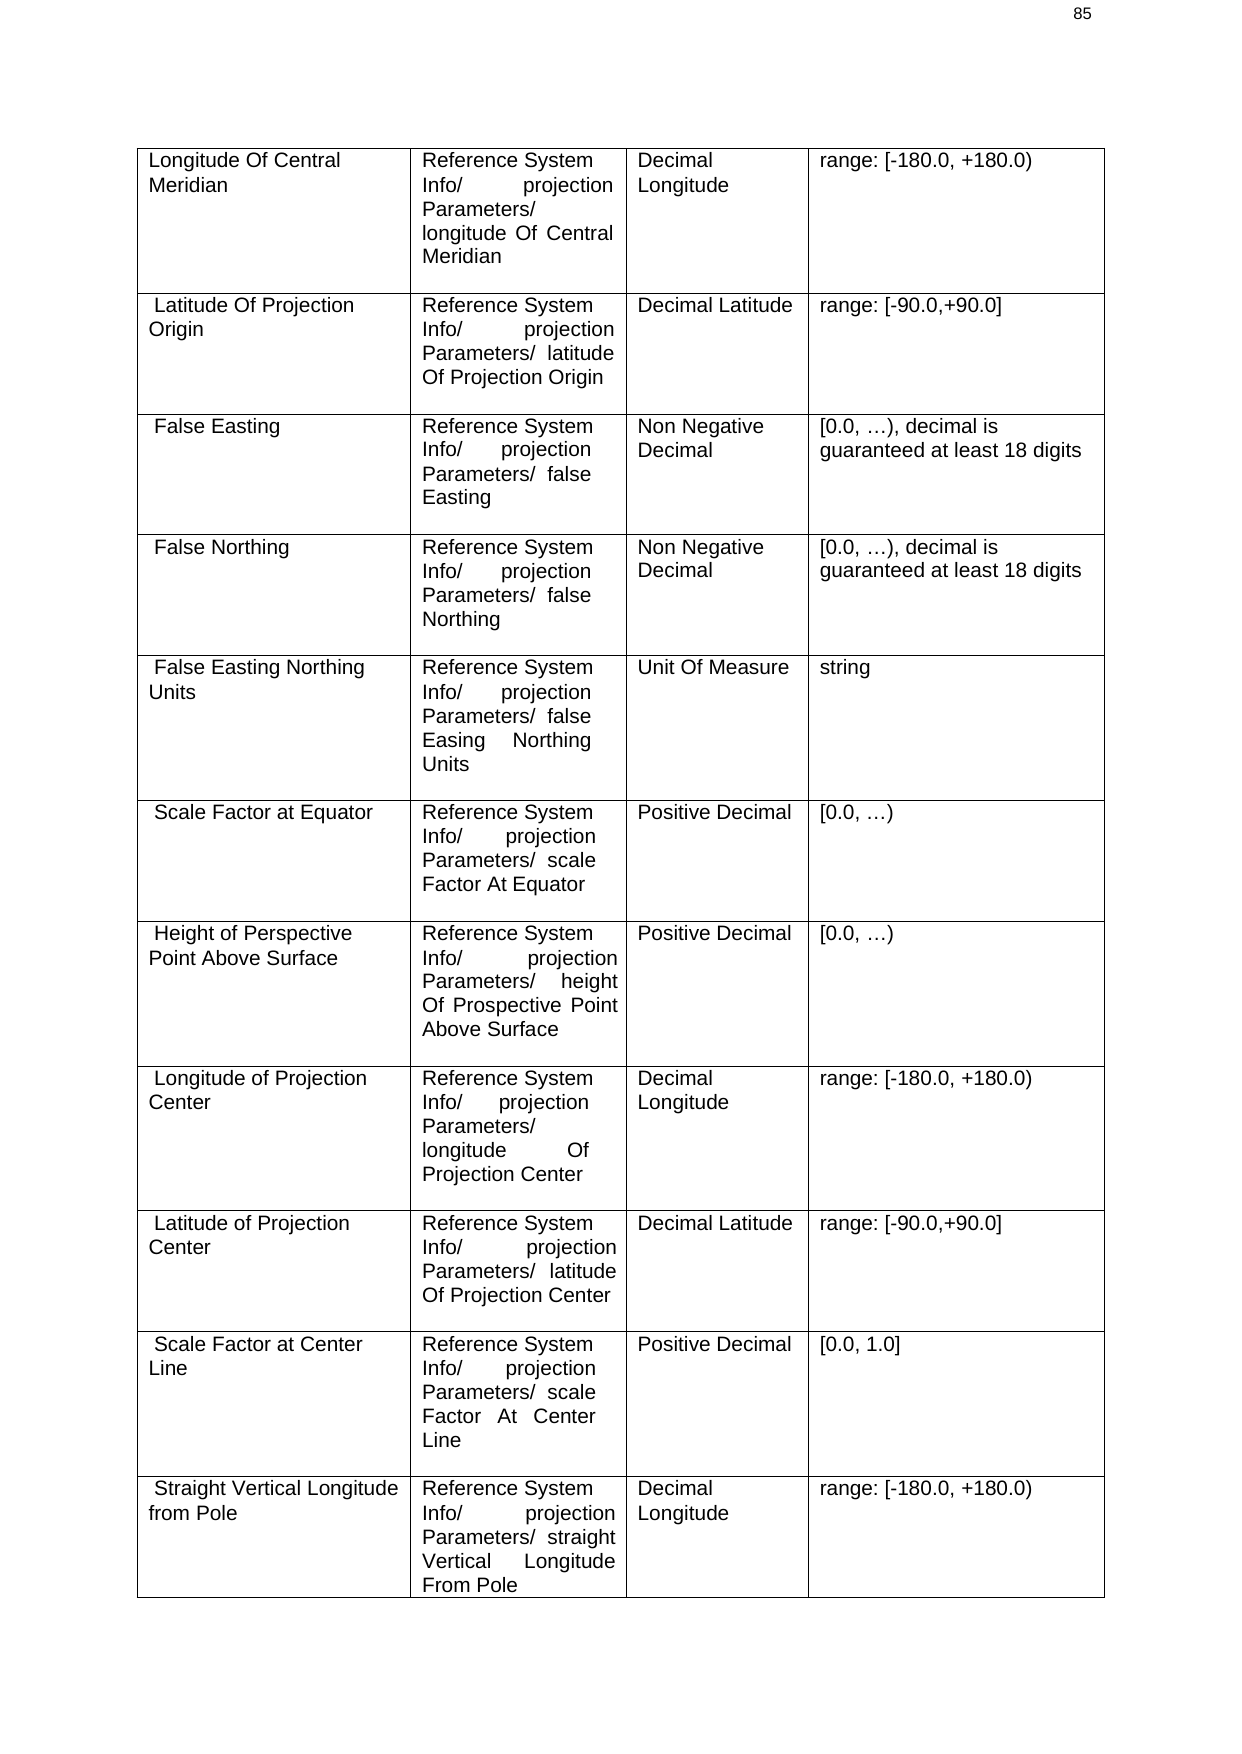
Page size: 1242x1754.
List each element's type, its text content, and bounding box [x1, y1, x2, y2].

table_cell Positive Decimal [627, 1332, 808, 1476]
table_cell False Northing [138, 535, 410, 655]
table_cell [0.0, …) [809, 801, 1104, 921]
table_cell Straight Vertical Longitude from Pole [138, 1477, 410, 1597]
table_cell Scale Factor at Equator [138, 801, 410, 921]
table_cell Reference System Info/ projection Parameters/ false Easing Northing Units [411, 656, 626, 800]
table_header Decimal Longitude [627, 149, 808, 293]
table_cell Decimal Latitude [627, 1211, 808, 1331]
table_cell Decimal Latitude [627, 294, 808, 413]
table_cell string [809, 656, 1104, 800]
table_cell [0.0, …), decimal is guaranteed at least 18 digits [809, 415, 1104, 534]
table_cell Latitude Of Projection Origin [138, 294, 410, 413]
table_cell Reference System Info/ projection Parameters/ longitude Of Projection Center [411, 1067, 626, 1210]
table_cell False Easting [138, 415, 410, 534]
table_cell Decimal Longitude [627, 1067, 808, 1210]
table_header Reference System Info/ projection Parameters/ longitude Of Central Meridian [411, 149, 626, 293]
table_cell Reference System Info/ projection Parameters/ false Easting [411, 415, 626, 534]
table_cell Scale Factor at Center Line [138, 1332, 410, 1476]
table_cell Reference System Info/ projection Parameters/ height Of Prospective Point Above Surface [411, 922, 626, 1066]
table_cell [0.0, 1.0] [809, 1332, 1104, 1476]
table_cell Reference System Info/ projection Parameters/ scale Factor At Center Line [411, 1332, 626, 1476]
table_cell range: [-180.0, +180.0) [809, 1477, 1104, 1597]
table_header Longitude Of Central Meridian [138, 149, 410, 293]
table_cell Reference System Info/ projection Parameters/ latitude Of Projection Center [411, 1211, 626, 1331]
table_cell Longitude of Projection Center [138, 1067, 410, 1210]
table_cell Reference System Info/ projection Parameters/ latitude Of Projection Origin [411, 294, 626, 413]
table_cell Unit Of Measure [627, 656, 808, 800]
table_cell range: [-180.0, +180.0) [809, 1067, 1104, 1210]
table_header range: [-180.0, +180.0) [809, 149, 1104, 293]
table_cell Non Negative Decimal [627, 415, 808, 534]
table_cell Positive Decimal [627, 922, 808, 1066]
table_cell Height of Perspective Point Above Surface [138, 922, 410, 1066]
table_cell Latitude of Projection Center [138, 1211, 410, 1331]
table_cell False Easting Northing Units [138, 656, 410, 800]
table_cell [0.0, …) [809, 922, 1104, 1066]
table_cell Reference System Info/ projection Parameters/ false Northing [411, 535, 626, 655]
table_cell [0.0, …), decimal is guaranteed at least 18 digits [809, 535, 1104, 655]
table_cell Decimal Longitude [627, 1477, 808, 1597]
table_cell Positive Decimal [627, 801, 808, 921]
table_cell Reference System Info/ projection Parameters/ scale Factor At Equator [411, 801, 626, 921]
table_cell Non Negative Decimal [627, 535, 808, 655]
table_cell range: [-90.0,+90.0] [809, 294, 1104, 413]
table_cell Reference System Info/ projection Parameters/ straight Vertical Longitude From Pole [411, 1477, 626, 1597]
table_cell range: [-90.0,+90.0] [809, 1211, 1104, 1331]
